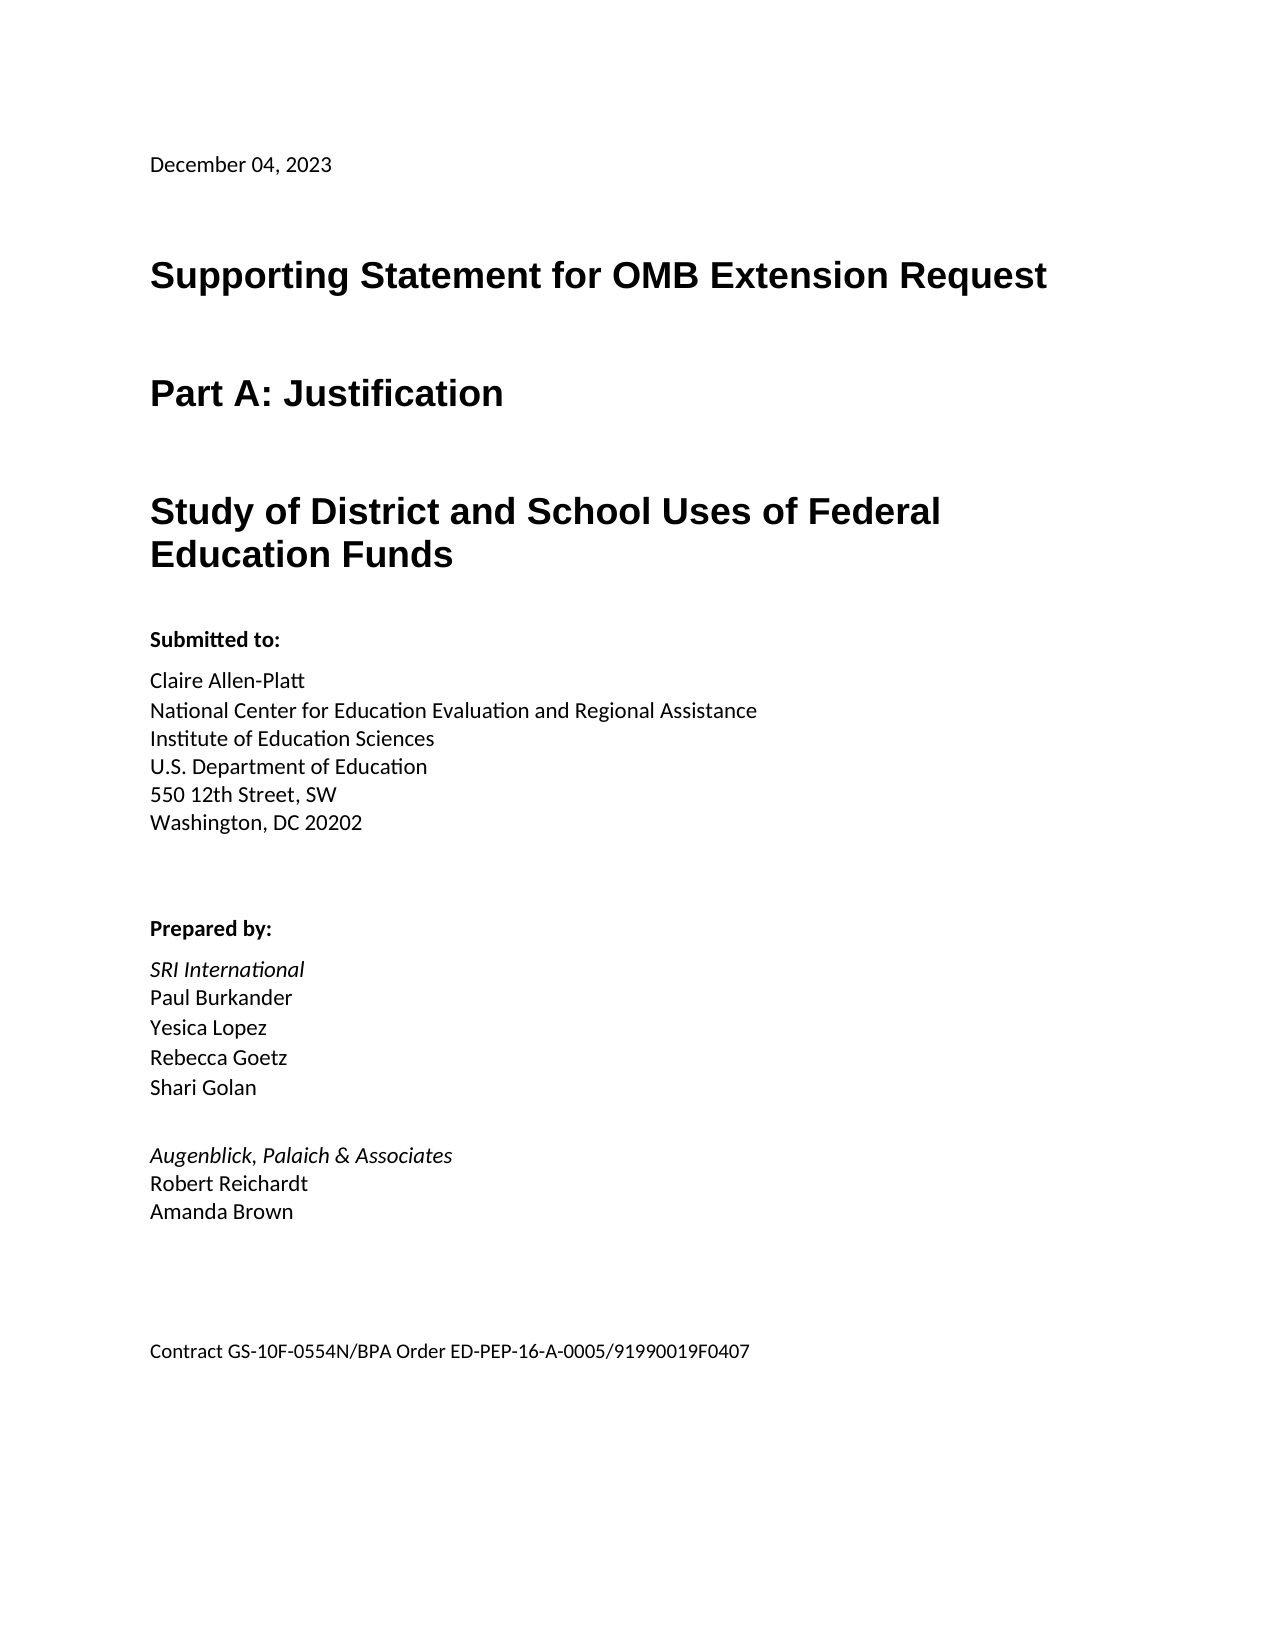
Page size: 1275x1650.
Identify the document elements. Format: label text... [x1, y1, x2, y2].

title Study of District and School Uses of Federal Education Funds [150, 489, 1125, 576]
title Paul Burkander [150, 983, 1125, 1011]
title National Center for Education Evaluation and Regional Assistance [150, 696, 1125, 724]
title Augenblick, Palaich & Associates [150, 1141, 1125, 1169]
title 550 12th Street, SW [150, 780, 1125, 808]
title Washington, DC 20202 [150, 808, 1125, 836]
title Rebecca Goetz [150, 1043, 1125, 1071]
title Part A: Justification [150, 371, 1125, 414]
title Contract GS-10F-0554N/BPA Order ED-PEP-16-A-0005/91990019F0407 [150, 1338, 1125, 1363]
title Supporting Statement for OMB Extension Request [150, 253, 1125, 296]
title Robert Reichardt [150, 1169, 1125, 1197]
title SRI International [150, 955, 1125, 983]
title Claire Allen-Platt [150, 666, 1125, 694]
title Submitted to: [150, 626, 1125, 653]
title Prepared by: [150, 914, 1125, 942]
title December 04, 2023 [150, 150, 1125, 178]
title Yesica Lopez [150, 1013, 1125, 1041]
title U.S. Department of Education [150, 752, 1125, 780]
title Shari Golan [150, 1073, 1125, 1102]
title Amanda Brown [150, 1197, 1125, 1225]
title Institute of Education Sciences [150, 724, 1125, 752]
